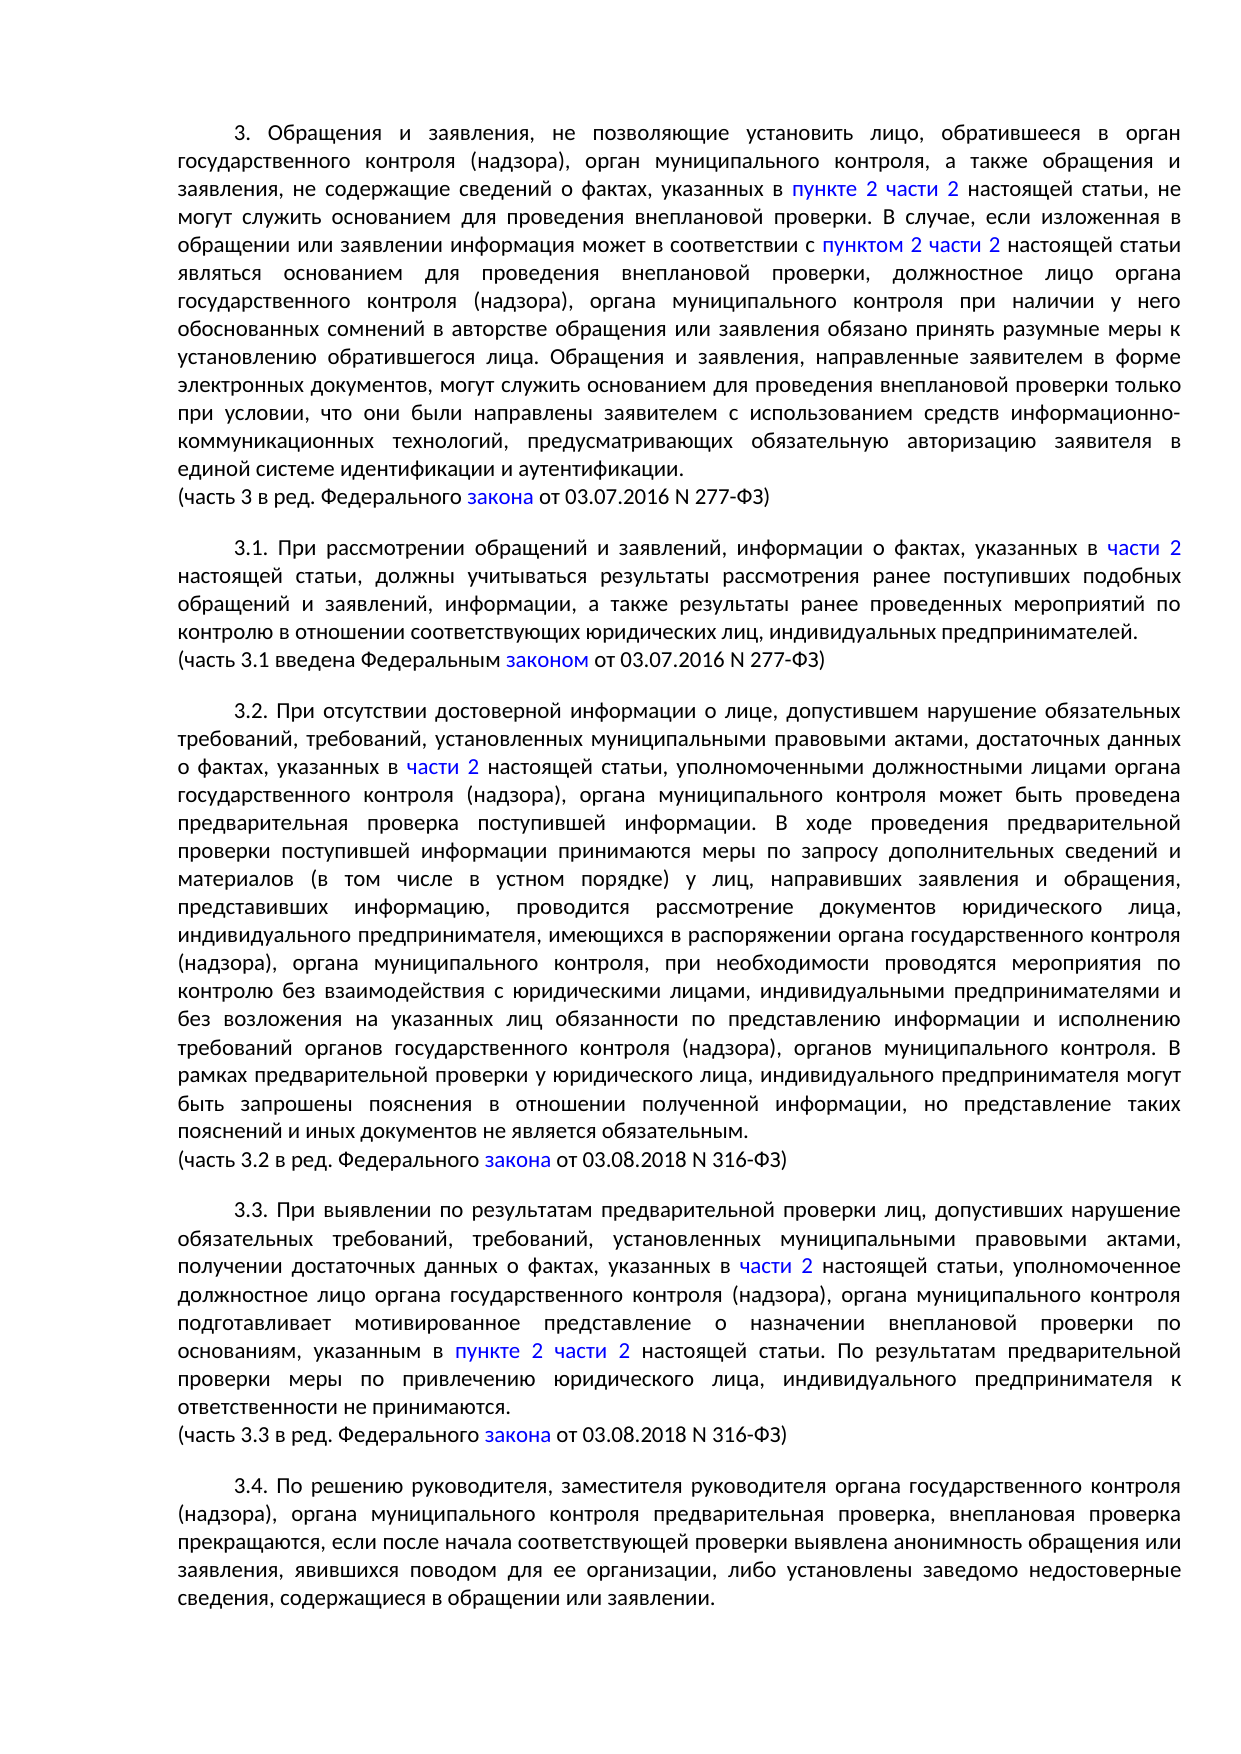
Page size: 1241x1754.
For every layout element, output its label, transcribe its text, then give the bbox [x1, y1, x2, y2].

text (часть 3.1 введена Федеральным законом от 03.07.2016 N 277-ФЗ) [177, 645, 1181, 673]
text 3. Обращения и заявления, не позволяющие установить лицо, обратившееся в орган государственного контроля (надзора), орган муниципального контроля, а также обращения и заявления, не содержащие сведений о фактах, указанных в пункте 2 части 2 настоящей статьи, не могут служить основанием для проведения внеплановой проверки. В случае, если изложенная в обращении или заявлении информация может в соответствии с пунктом 2 части 2 настоящей статьи являться основанием для проведения внеплановой проверки, должностное лицо органа государственного контроля (надзора), органа муниципального контроля при наличии у него обоснованных сомнений в авторстве обращения или заявления обязано принять разумные меры к установлению обратившегося лица. Обращения и заявления, направленные заявителем в форме электронных документов, могут служить основанием для проведения внеплановой проверки только при условии, что они были направлены заявителем с использованием средств информационно-коммуникационных технологий, предусматривающих обязательную авторизацию заявителя в единой системе идентификации и аутентификации. [177, 118, 1181, 482]
text (часть 3.3 в ред. Федерального закона от 03.08.2018 N 316-ФЗ) [177, 1420, 1181, 1448]
text 3.3. При выявлении по результатам предварительной проверки лиц, допустивших нарушение обязательных требований, требований, установленных муниципальными правовыми актами, получении достаточных данных о фактах, указанных в части 2 настоящей статьи, уполномоченное должностное лицо органа государственного контроля (надзора), органа муниципального контроля подготавливает мотивированное представление о назначении внеплановой проверки по основаниям, указанным в пункте 2 части 2 настоящей статьи. По результатам предварительной проверки меры по привлечению юридического лица, индивидуального предпринимателя к ответственности не принимаются. [177, 1196, 1181, 1420]
text 3.2. При отсутствии достоверной информации о лице, допустившем нарушение обязательных требований, требований, установленных муниципальными правовыми актами, достаточных данных о фактах, указанных в части 2 настоящей статьи, уполномоченными должностными лицами органа государственного контроля (надзора), органа муниципального контроля может быть проведена предварительная проверка поступившей информации. В ходе проведения предварительной проверки поступившей информации принимаются меры по запросу дополнительных сведений и материалов (в том числе в устном порядке) у лиц, направивших заявления и обращения, представивших информацию, проводится рассмотрение документов юридического лица, индивидуального предпринимателя, имеющихся в распоряжении органа государственного контроля (надзора), органа муниципального контроля, при необходимости проводятся мероприятия по контролю без взаимодействия с юридическими лицами, индивидуальными предпринимателями и без возложения на указанных лиц обязанности по представлению информации и исполнению требований органов государственного контроля (надзора), органов муниципального контроля. В рамках предварительной проверки у юридического лица, индивидуального предпринимателя могут быть запрошены пояснения в отношении полученной информации, но представление таких пояснений и иных документов не является обязательным. [177, 696, 1181, 1145]
text (часть 3 в ред. Федерального закона от 03.07.2016 N 277-ФЗ) [177, 482, 1181, 510]
text 3.4. По решению руководителя, заместителя руководителя органа государственного контроля (надзора), органа муниципального контроля предварительная проверка, внеплановая проверка прекращаются, если после начала соответствующей проверки выявлена анонимность обращения или заявления, явившихся поводом для ее организации, либо установлены заведомо недостоверные сведения, содержащиеся в обращении или заявлении. [177, 1471, 1181, 1611]
text (часть 3.2 в ред. Федерального закона от 03.08.2018 N 316-ФЗ) [177, 1145, 1181, 1173]
text 3.1. При рассмотрении обращений и заявлений, информации о фактах, указанных в части 2 настоящей статьи, должны учитываться результаты рассмотрения ранее поступивших подобных обращений и заявлений, информации, а также результаты ранее проведенных мероприятий по контролю в отношении соответствующих юридических лиц, индивидуальных предпринимателей. [177, 533, 1181, 645]
